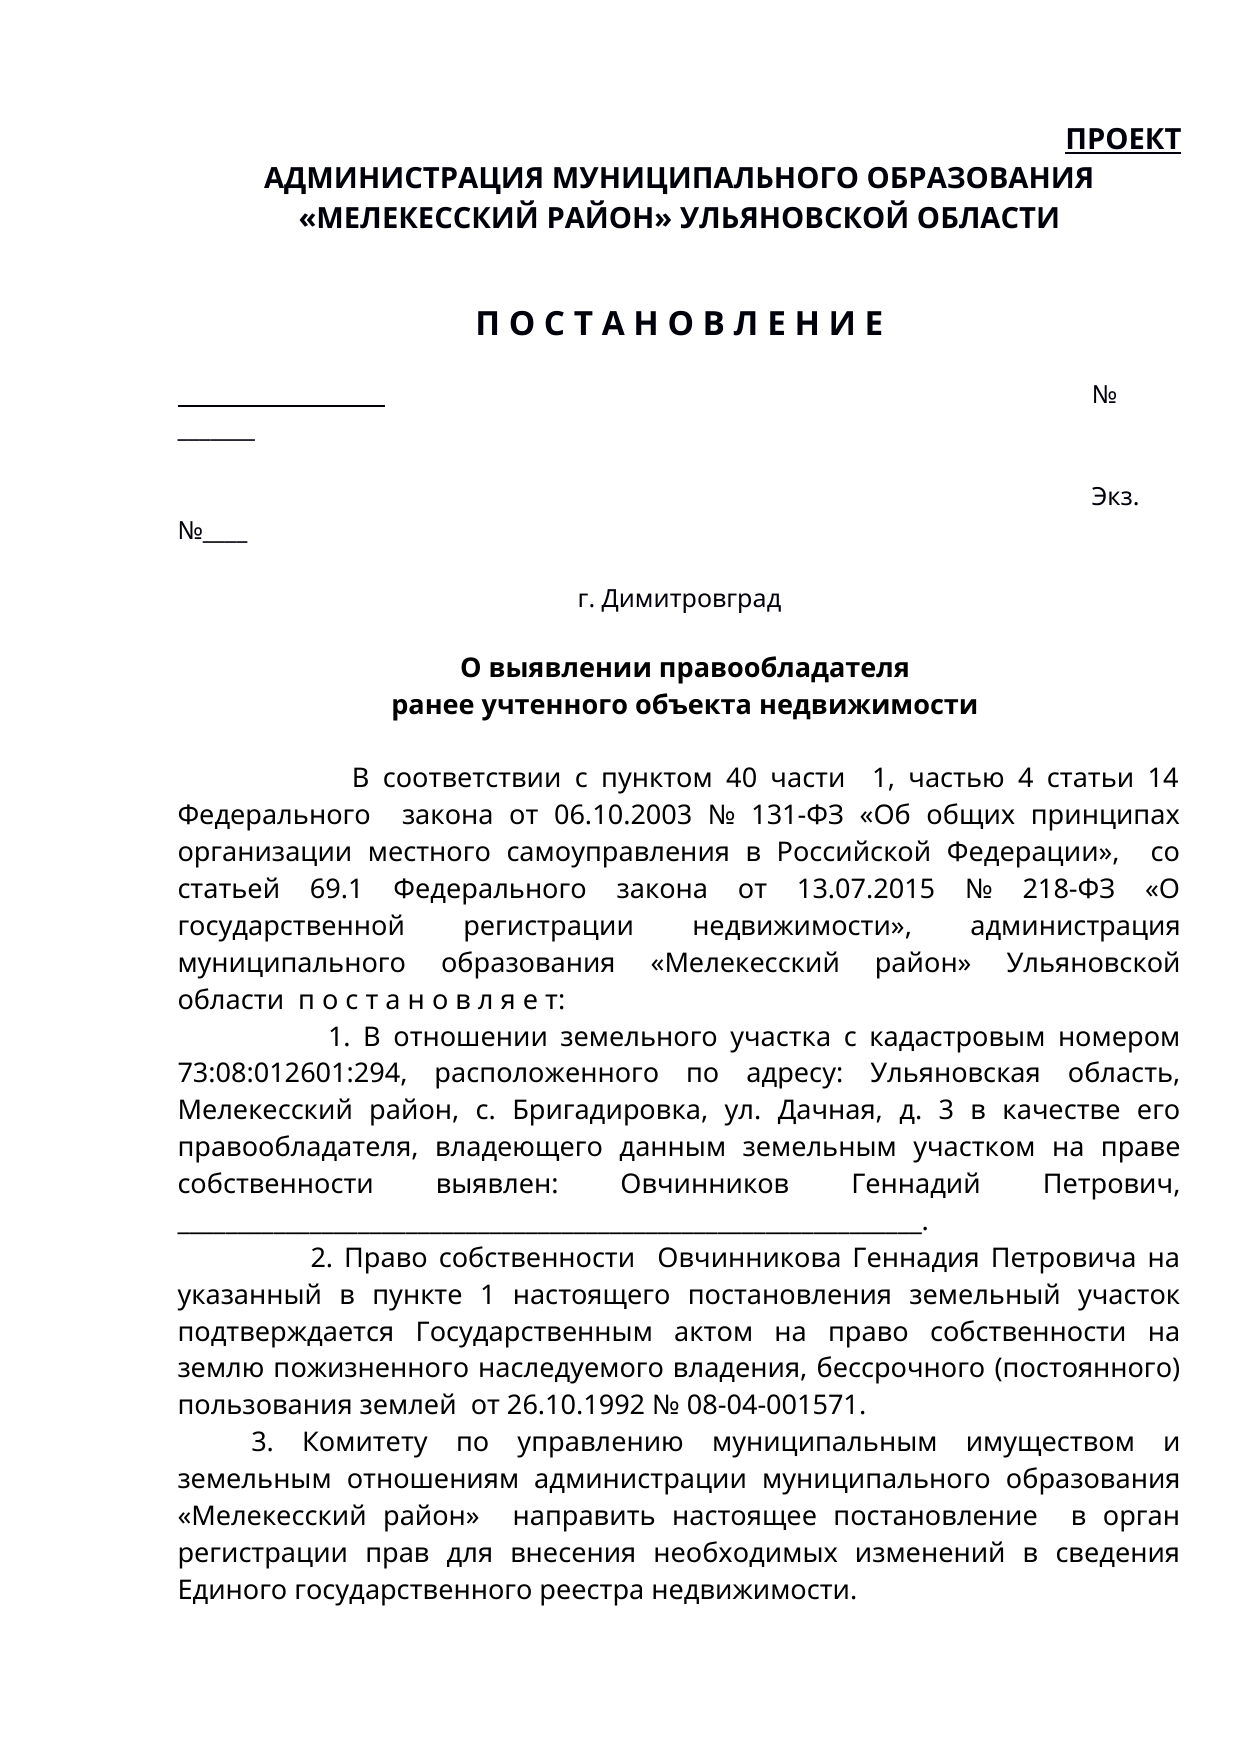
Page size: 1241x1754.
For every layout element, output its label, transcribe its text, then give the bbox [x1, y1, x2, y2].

text ПРОЕКТ [177, 118, 1181, 158]
text Экз.№____ [177, 478, 1181, 547]
text 2. Право собственности Овчинникова Геннадия Петровича на указанный в пункте 1 настоящего постановления земельный участок подтверждается Государственным актом на право собственности на землю пожизненного наследуемого владения, бессрочного (постоянного) пользования землей от 26.10.1992 № 08-04-001571. [177, 1238, 1181, 1423]
text П О С Т А Н О В Л Е Н И Е [177, 300, 1181, 345]
text № _______ [177, 376, 1181, 444]
text 3. Комитету по управлению муниципальным имуществом и земельным отношениям администрации муниципального образования «Мелекесский район» направить настоящее постановление в орган регистрации прав для внесения необходимых изменений в сведения Единого государственного реестра недвижимости. [177, 1423, 1181, 1607]
text В соответствии с пунктом 40 части 1, частью 4 статьи 14 Федерального закона от 06.10.2003 № 131-ФЗ «Об общих принципах организации местного самоуправления в Российской Федерации», со статьей 69.1 Федерального закона от 13.07.2015 № 218-ФЗ «О государственной регистрации недвижимости», администрация муниципального образования «Мелекесский район» Ульяновской области п о с т а н о в л я е т: [177, 759, 1181, 1017]
text «МЕЛЕКЕССКИЙ РАЙОН» УЛЬЯНОВСКОЙ ОБЛАСТИ [177, 197, 1181, 237]
text О выявлении правообладателя [177, 648, 1192, 685]
text г. Димитровград [177, 581, 1181, 615]
text АДМИНИСТРАЦИЯ МУНИЦИПАЛЬНОГО ОБРАЗОВАНИЯ [177, 158, 1181, 197]
text 1. В отношении земельного участка с кадастровым номером 73:08:012601:294, расположенного по адресу: Ульяновская область, Мелекесский район, с. Бригадировка, ул. Дачная, д. 3 в качестве его правообладателя, владеющего данным земельным участком на праве собственности выявлен: Овчинников Геннадий Петрович, ______________________________________________________________. [177, 1017, 1181, 1238]
text ранее учтенного объекта недвижимости [177, 685, 1192, 722]
